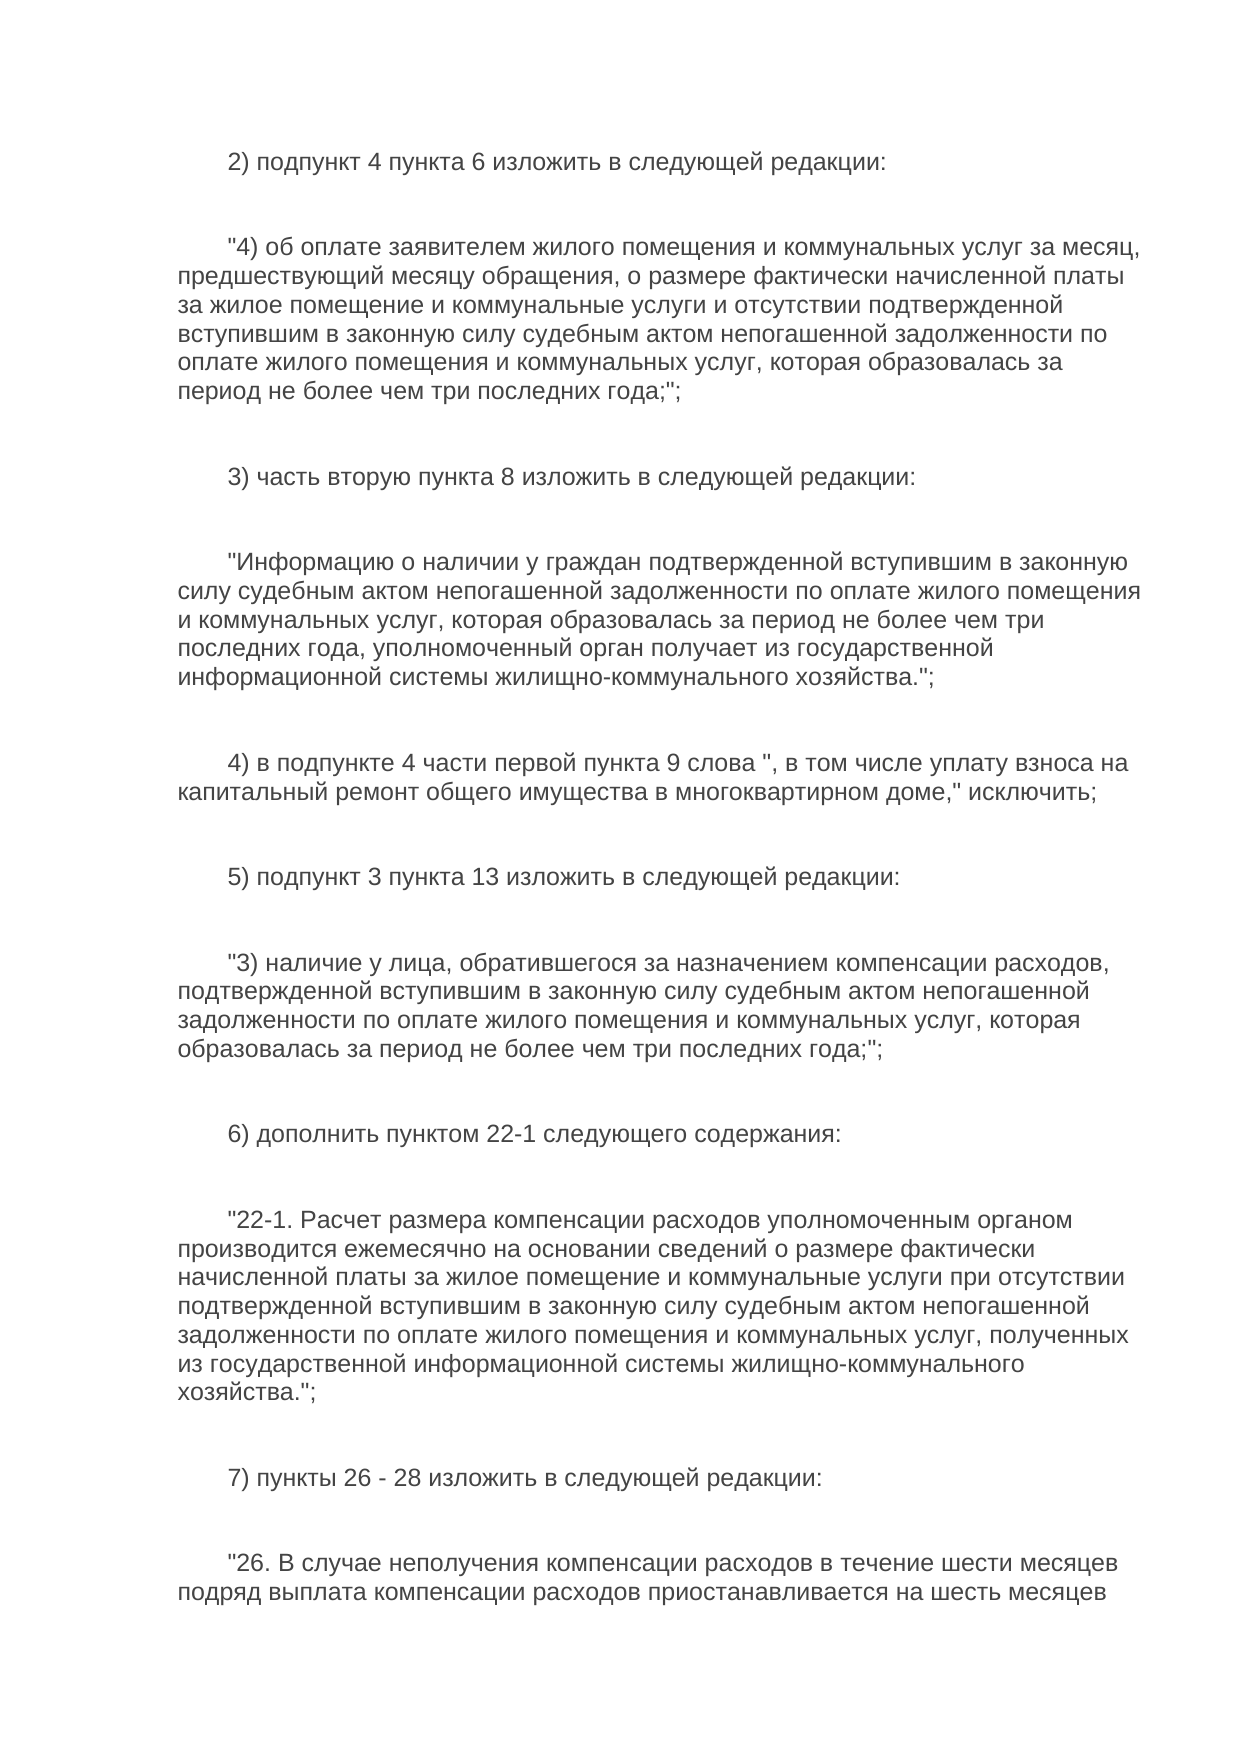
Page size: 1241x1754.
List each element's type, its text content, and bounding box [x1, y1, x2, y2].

text 4) в подпункте 4 части первой пункта 9 слова ", в том числе уплату взноса на капитальный ремонт общего имущества в многоквартирном доме," исключить; [177, 748, 1152, 833]
text 7) пункты 26 - 28 изложить в следующей редакции: [177, 1463, 1152, 1519]
text "4) об оплате заявителем жилого помещения и коммунальных услуг за месяц, предшествующий месяцу обращения, о размере фактически начисленной платы за жилое помещение и коммунальные услуги и отсутствии подтвержденной вступившим в законную силу судебным актом непогашенной задолженности по оплате жилого помещения и коммунальных услуг, которая образовалась за период не более чем три последних года;"; [177, 232, 1152, 433]
text "22-1. Расчет размера компенсации расходов уполномоченным органом производится ежемесячно на основании сведений о размере фактически начисленной платы за жилое помещение и коммунальные услуги при отсутствии подтвержденной вступившим в законную силу судебным актом непогашенной задолженности по оплате жилого помещения и коммунальных услуг, полученных из государственной информационной системы жилищно-коммунального хозяйства."; [177, 1205, 1152, 1434]
text 5) подпункт 3 пункта 13 изложить в следующей редакции: [177, 862, 1152, 919]
text 2) подпункт 4 пункта 6 изложить в следующей редакции: [177, 147, 1152, 204]
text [177, 1548, 1152, 1606]
text 3) часть вторую пункта 8 изложить в следующей редакции: [177, 462, 1152, 518]
text "3) наличие у лица, обратившегося за назначением компенсации расходов, подтвержденной вступившим в законную силу судебным актом непогашенной задолженности по оплате жилого помещения и коммунальных услуг, которая образовалась за период не более чем три последних года;"; [177, 947, 1152, 1091]
text "Информацию о наличии у граждан подтвержденной вступившим в законную силу судебным актом непогашенной задолженности по оплате жилого помещения и коммунальных услуг, которая образовалась за период не более чем три последних года, уполномоченный орган получает из государственной информационной системы жилищно-коммунального хозяйства."; [177, 547, 1152, 719]
text 6) дополнить пунктом 22-1 следующего содержания: [177, 1119, 1152, 1176]
